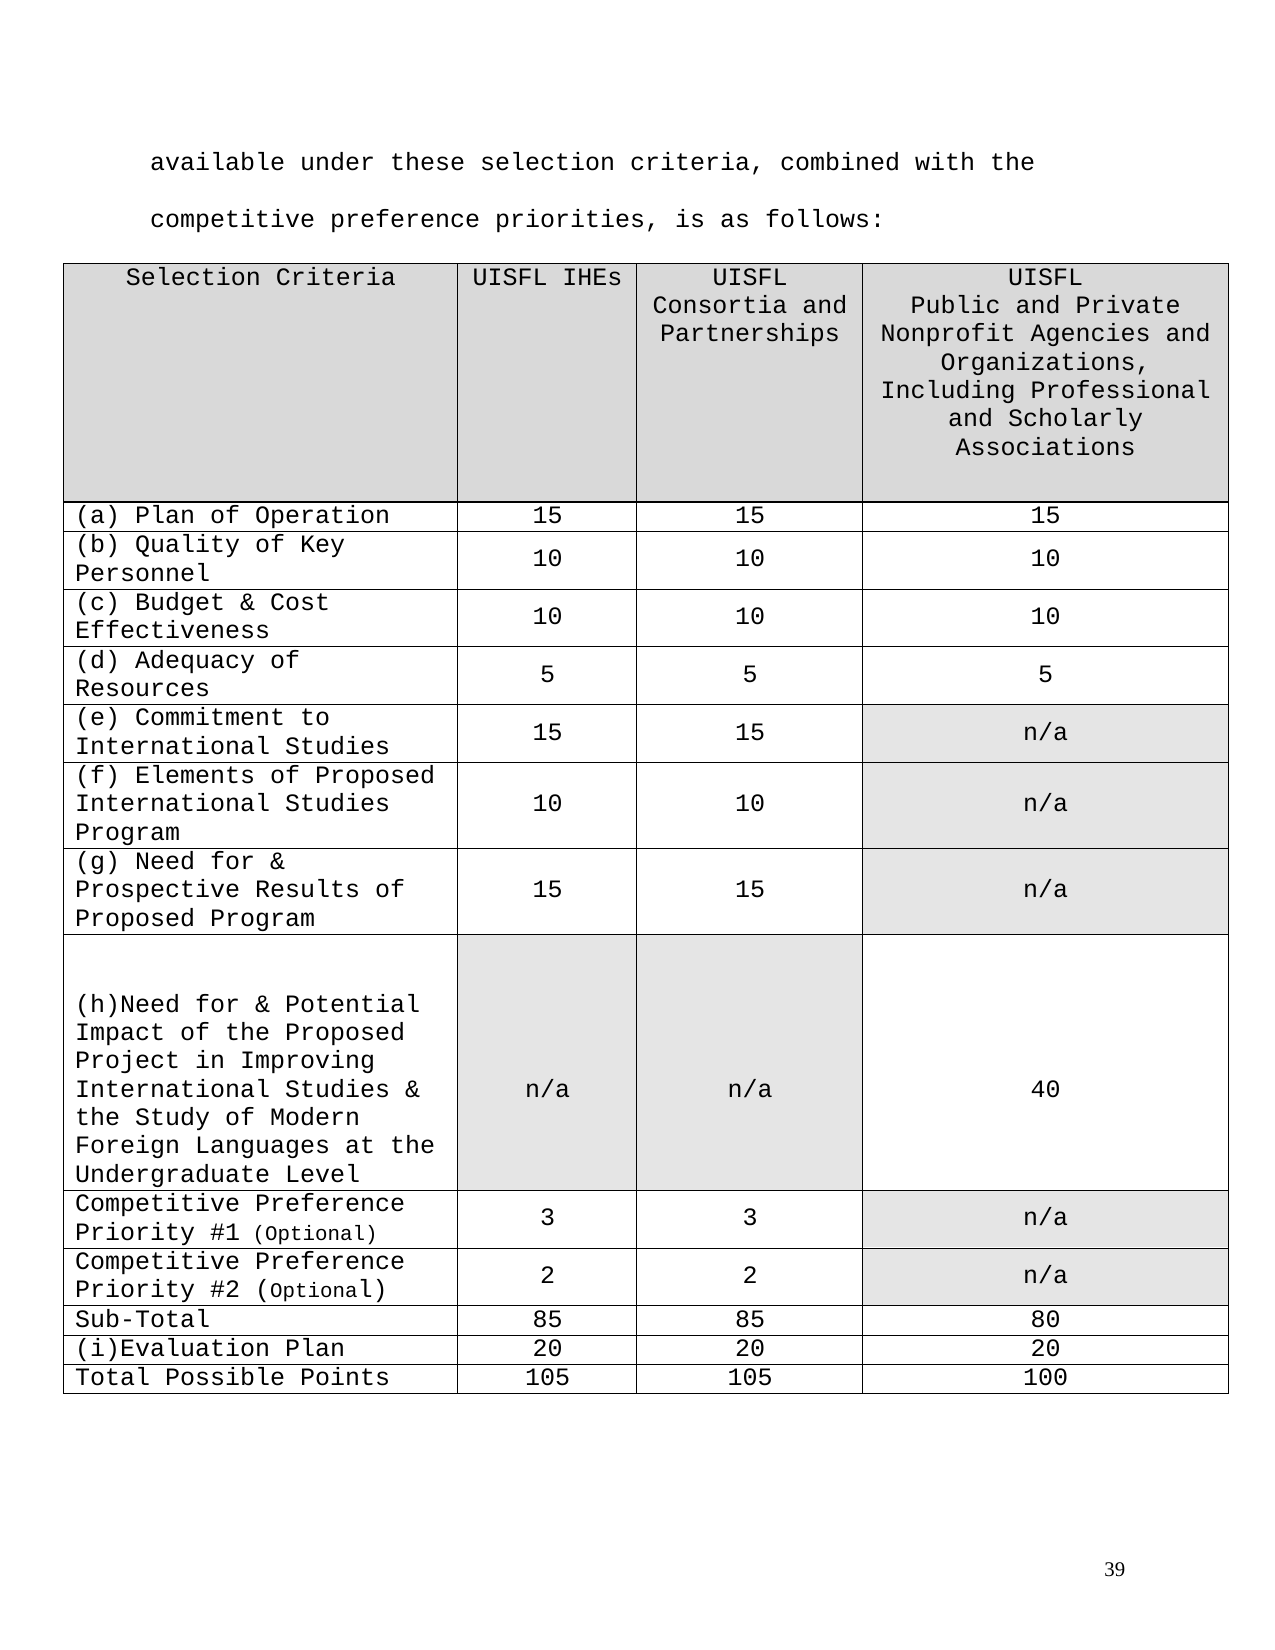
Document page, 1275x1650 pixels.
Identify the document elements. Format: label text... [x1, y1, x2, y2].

table_cell 100 [863, 1365, 1228, 1393]
table_cell (h)Need for & Potential Impact of the Proposed Project in Improving International Studies & the Study of Modern Foreign Languages at the Undergraduate Level [64, 935, 457, 1190]
table_cell 10 [863, 590, 1228, 646]
table_cell 10 [637, 763, 862, 848]
table_cell 15 [458, 849, 636, 934]
table_cell 105 [637, 1365, 862, 1393]
table_cell 20 [863, 1336, 1228, 1364]
table_cell 80 [863, 1306, 1228, 1334]
table_cell 20 [458, 1336, 636, 1364]
table_cell 15 [458, 503, 636, 531]
table_cell 15 [637, 849, 862, 934]
table_cell 5 [637, 647, 862, 704]
table_cell 105 [458, 1365, 636, 1393]
table_cell 10 [637, 590, 862, 646]
table_cell 2 [458, 1249, 636, 1305]
table_cell n/a [863, 705, 1228, 762]
table_header Selection Criteria [64, 264, 457, 501]
table_cell n/a [458, 935, 636, 1190]
table_cell (i)Evaluation Plan [64, 1336, 457, 1364]
table_cell Sub-Total [64, 1306, 457, 1334]
table_cell 15 [458, 705, 636, 762]
table_cell 85 [458, 1306, 636, 1334]
table_cell Competitive Preference Priority #2 (Optional) [64, 1249, 457, 1305]
table_cell 15 [637, 705, 862, 762]
table_cell 10 [458, 763, 636, 848]
table_cell 15 [637, 503, 862, 531]
table_cell 3 [458, 1191, 636, 1247]
table_cell (e) Commitment to International Studies [64, 705, 457, 762]
table_cell 5 [863, 647, 1228, 704]
table_cell 10 [458, 532, 636, 588]
table_cell n/a [863, 849, 1228, 934]
table_cell (c) Budget & Cost Effectiveness [64, 590, 457, 646]
table_cell (a) Plan of Operation [64, 503, 457, 531]
table_cell 15 [863, 503, 1228, 531]
table_cell (g) Need for & Prospective Results of Proposed Program [64, 849, 457, 934]
table_header UISFL IHEs [458, 264, 636, 501]
table_cell Competitive Preference Priority #1 (Optional) [64, 1191, 457, 1247]
table_cell n/a [863, 1249, 1228, 1305]
table_cell 10 [863, 532, 1228, 588]
table_cell 3 [637, 1191, 862, 1247]
table_cell 5 [458, 647, 636, 704]
table_cell 40 [863, 935, 1228, 1190]
table_cell 85 [637, 1306, 862, 1334]
table_cell n/a [863, 1191, 1228, 1247]
table_cell n/a [637, 935, 862, 1190]
table_cell 2 [637, 1249, 862, 1305]
table_header UISFL Public and Private Nonprofit Agencies and Organizations, Including Professional and Scholarly Associations [863, 264, 1228, 501]
table_cell (f) Elements of Proposed International Studies Program [64, 763, 457, 848]
table_cell 10 [637, 532, 862, 588]
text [150, 150, 1125, 235]
table_cell n/a [863, 763, 1228, 848]
table_cell 20 [637, 1336, 862, 1364]
table_cell 10 [458, 590, 636, 646]
table_header UISFL Consortia and Partnerships [637, 264, 862, 501]
table_cell (b) Quality of Key Personnel [64, 532, 457, 588]
table_cell (d) Adequacy of Resources [64, 647, 457, 704]
table_cell Total Possible Points [64, 1365, 457, 1393]
